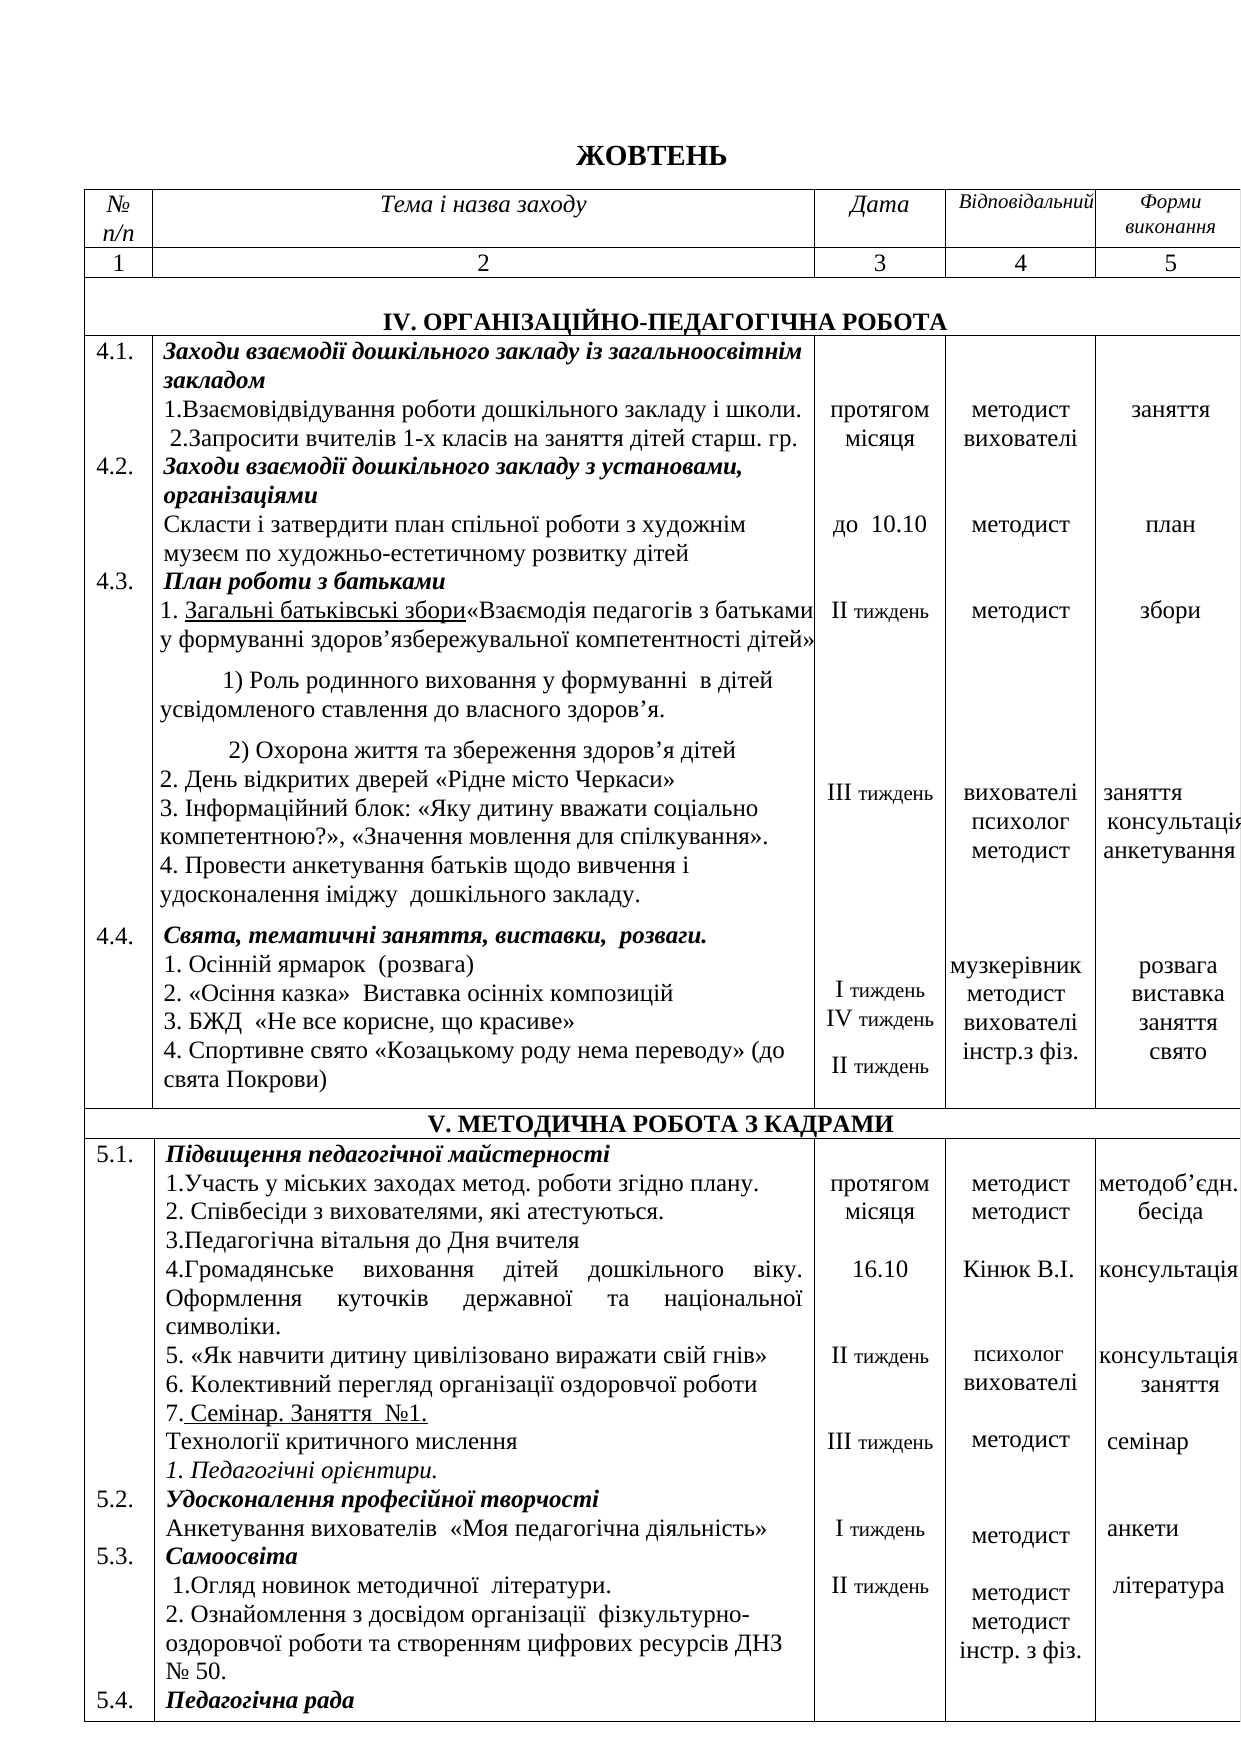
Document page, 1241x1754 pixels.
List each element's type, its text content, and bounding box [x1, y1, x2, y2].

table_cell 1 [85, 248, 152, 277]
table_cell V. МЕТОДИЧНА РОБОТА З КАДРАМИ [85, 1109, 1240, 1138]
table_cell 4.1. 4.2. 4.3. 4.4. [85, 336, 152, 1108]
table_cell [946, 1139, 1095, 1721]
table_cell протягом місяця до 10.10 ІІ тиждень III тиждень І тиждень IV тиждень ІІ тиждень [815, 336, 945, 1108]
table_cell 4 [946, 248, 1095, 277]
table_header Форми виконання [1096, 190, 1240, 247]
table_cell методист вихователі методист методист вихователі психолог методист музкерівник методист вихователі інстр.з фіз. [946, 336, 1095, 1108]
table_header Відповідальний [946, 190, 1095, 247]
table_cell ІV. ОРГАНІЗАЦІЙНО-ПЕДАГОГІЧНА РОБОТА [85, 278, 1240, 335]
table_header Дата [815, 190, 945, 247]
table_cell Заходи взаємодії дошкільного закладу із загальноосвітнім закладом 1.Взаємовідвідування роботи дошкільного закладу і школи. 2.Запросити вчителів 1-х класів на заняття дітей старш. гр. Заходи взаємодії дошкільного закладу з установами, організаціями Скласти і затвердити план спільної роботи з художнім музеєм по художньо-естетичному розвитку дітей План роботи з батьками 1. Загальні батьківські збори«Взаємодія педагогів з батьками у формуванні здоров’язбережувальної компетентності дітей» 1) Роль родинного виховання у формуванні в дітей усвідомленого ставлення до власного здоров’я. 2) Охорона життя та збереження здоров’я дітей 2. День відкритих дверей «Рідне місто Черкаси» 3. Інформаційний блок: «Яку дитину вважати соціально компетентною?», «Значення мовлення для спілкування». 4. Провести анкетування батьків щодо вивчення і удосконалення іміджу дошкільного закладу. Свята, тематичні заняття, виставки, розваги. 1. Осінній ярмарок (розвага) 2. «Осіння казка» Виставка осінніх композицій 3. БЖД «Не все корисне, що красиве» 4. Спортивне свято «Козацькому роду нема переводу» (до свята Покрови) [153, 336, 814, 1108]
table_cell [85, 1139, 154, 1721]
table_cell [815, 1139, 945, 1721]
table_header Тема і назва заходу [153, 190, 814, 247]
text ЖОВТЕНЬ [103, 138, 1200, 172]
table_cell 2 [153, 248, 814, 277]
table_cell заняття план збори заняття консультація анкетування розвага виставка заняття свято [1096, 336, 1240, 1108]
table_cell 5 [1096, 248, 1240, 277]
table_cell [1096, 1139, 1240, 1721]
table_cell 3 [815, 248, 945, 277]
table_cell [155, 1139, 814, 1721]
table_header № п/п [85, 190, 152, 247]
